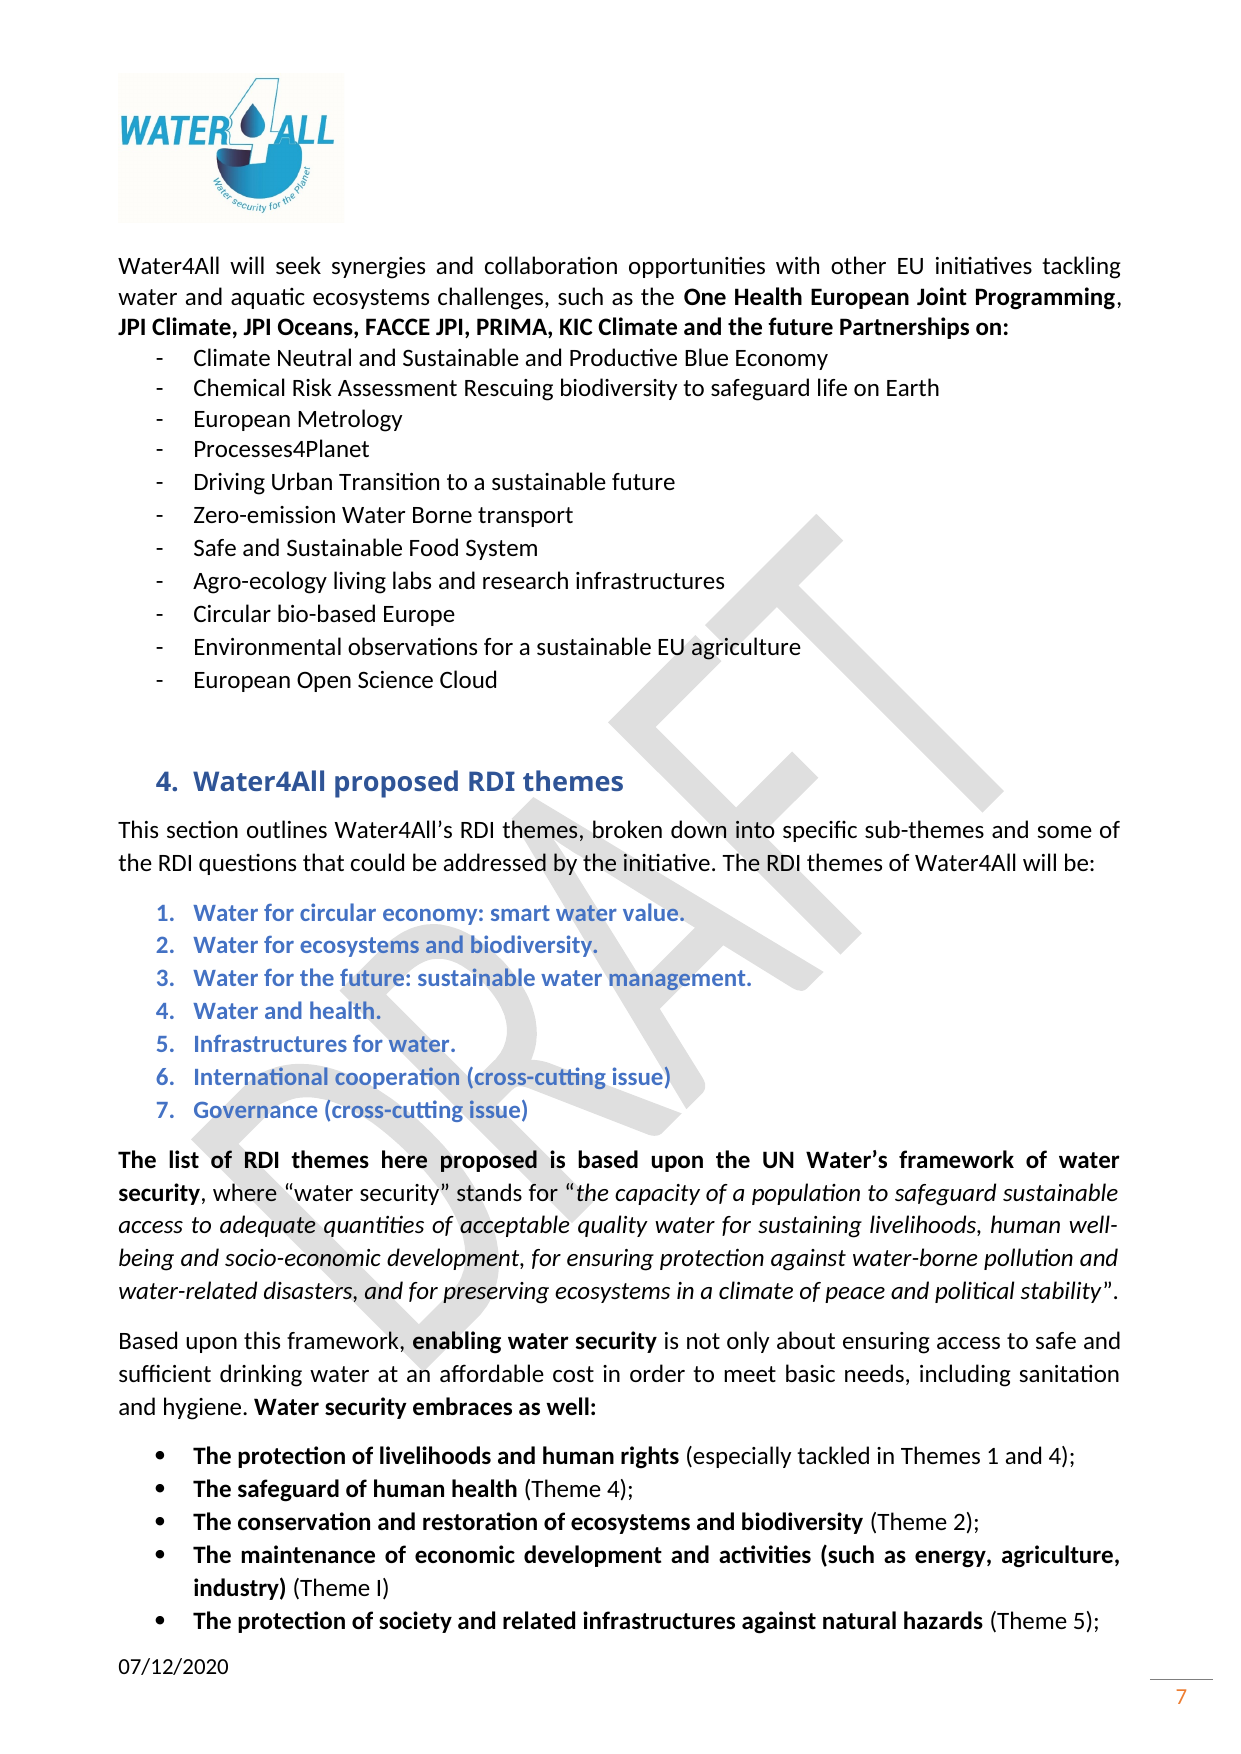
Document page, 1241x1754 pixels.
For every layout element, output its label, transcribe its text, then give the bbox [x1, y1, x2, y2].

list Driving Urban Transition to a sustainable future [156, 466, 1122, 497]
picture [118, 73, 345, 223]
list European Open Science Cloud [156, 664, 1122, 694]
list The protection of society and related infrastructures against natural hazards (Theme 5); [156, 1605, 1122, 1636]
list Circular bio-based Europe [156, 598, 1122, 628]
list Safe and Sustainable Food System [156, 532, 1122, 563]
list European Metrology [156, 403, 1122, 433]
list Chemical Risk Assessment Rescuing biodiversity to safeguard life on Earth [156, 372, 1122, 403]
text The list of RDI themes here proposed is based upon the UN Water’s framework of water security, where “water security” stands for “the capacity of a population to safeguard sustainable access to adequate quantities of acceptable quality water for sustaining livelihoods, human well-being and socio-economic development, for ensuring protection against water-borne pollution and water-related disasters, and for preserving ecosystems in a climate of peace and political stability”. [118, 1144, 1122, 1306]
list Processes4Planet [156, 433, 1122, 464]
list Environmental observations for a sustainable EU agriculture [156, 631, 1122, 661]
list Water for circular economy: smart water value. [156, 897, 1122, 927]
text This section outlines Water4All’s RDI themes, broken down into specific sub-themes and some of the RDI questions that could be addressed by the initiative. The RDI themes of Water4All will be: [118, 814, 1122, 878]
text Based upon this framework, enabling water security is not only about ensuring access to safe and sufficient drinking water at an affordable cost in order to meet basic needs, including sanitation and hygiene. Water security embraces as well: [118, 1325, 1122, 1421]
subtitle Water4All proposed RDI themes [156, 762, 1122, 799]
list Governance (cross-cutting issue) [156, 1094, 1122, 1125]
list Water and health. [156, 996, 1122, 1026]
list The protection of livelihoods and human rights (especially tackled in Themes 1 and 4); [156, 1441, 1122, 1471]
list The maintenance of economic development and activities (such as energy, agriculture, industry) (Theme I) [156, 1539, 1122, 1603]
list Climate Neutral and Sustainable and Productive Blue Economy [156, 342, 1122, 372]
list Water for the future: sustainable water management. [156, 963, 1122, 993]
list The conservation and restoration of ecosystems and biodiversity (Theme 2); [156, 1506, 1122, 1537]
list International cooperation (cross-cutting issue) [156, 1061, 1122, 1092]
list The safeguard of human health (Theme 4); [156, 1473, 1122, 1504]
list Agro-ecology living labs and research infrastructures [156, 565, 1122, 596]
list Water for ecosystems and biodiversity. [156, 930, 1122, 960]
text Water4All will seek synergies and collaboration opportunities with other EU initiatives tackling water and aquatic ecosystems challenges, such as the One Health European Joint Programming, JPI Climate, JPI Oceans, FACCE JPI, PRIMA, KIC Climate and the future Partnerships on: [118, 250, 1122, 342]
list Infrastructures for water. [156, 1028, 1122, 1059]
list Zero-emission Water Borne transport [156, 499, 1122, 530]
